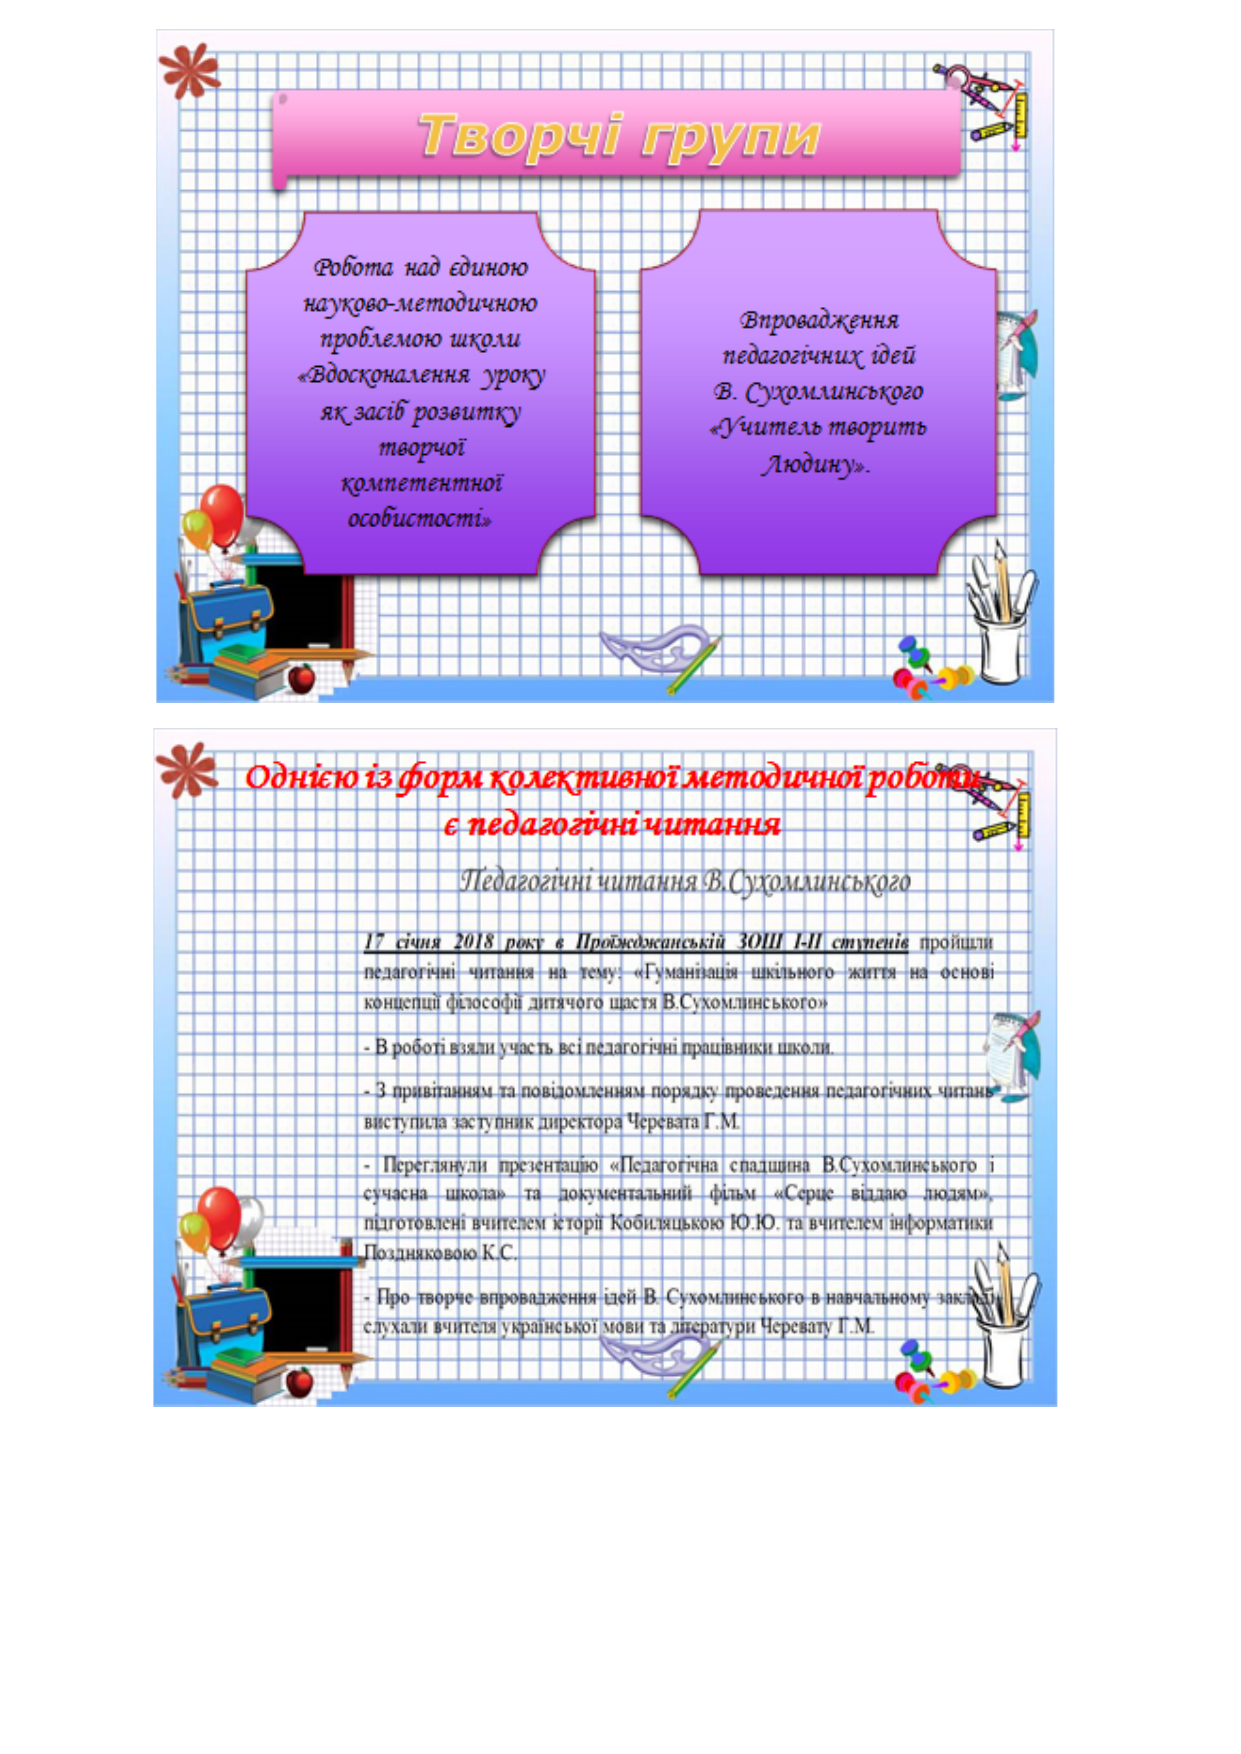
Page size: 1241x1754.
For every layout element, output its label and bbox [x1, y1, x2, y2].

picture [153, 728, 1058, 1407]
picture [156, 29, 1055, 703]
